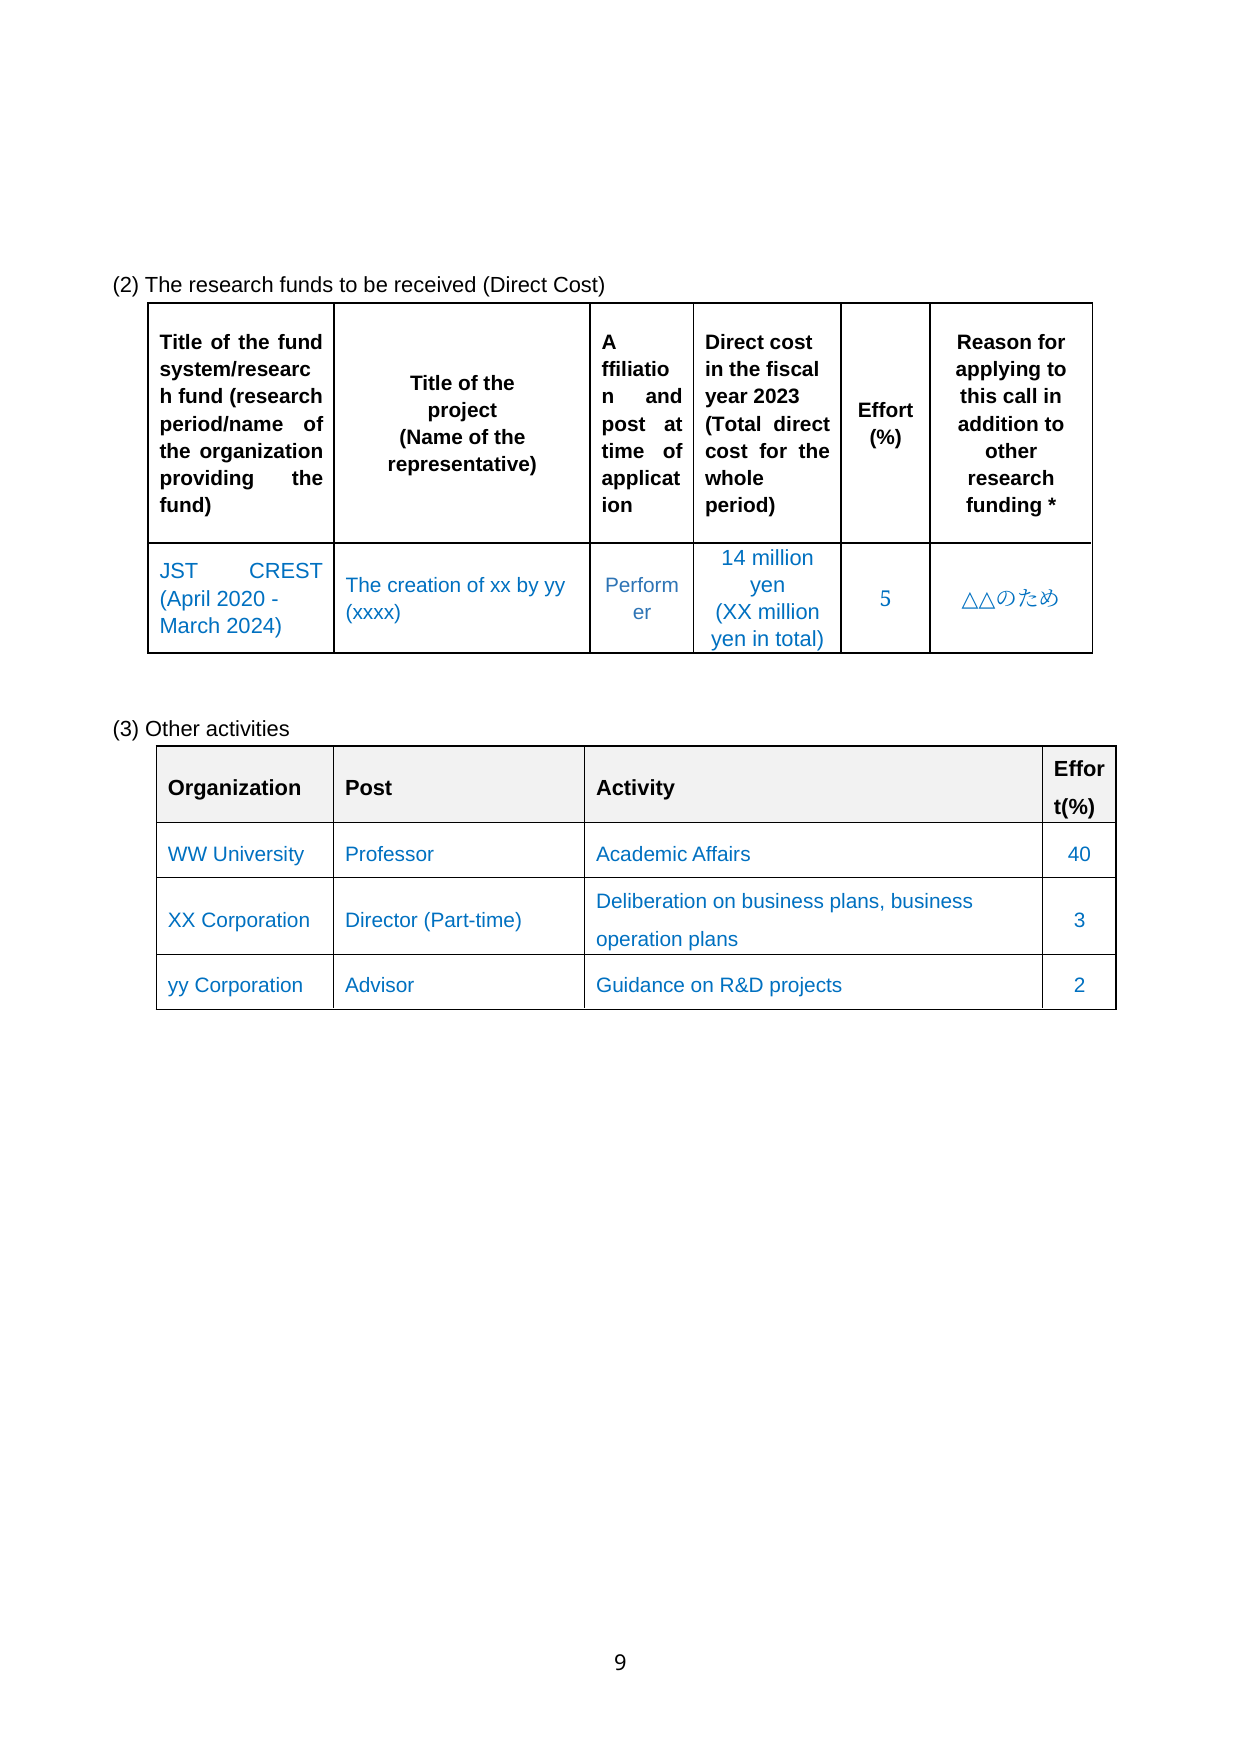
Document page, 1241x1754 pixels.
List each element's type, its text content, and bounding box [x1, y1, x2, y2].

table_cell JST CREST (April 2020 - March 2024) [149, 544, 333, 652]
table_cell 5 [842, 544, 929, 652]
table_cell 3 [1043, 878, 1115, 953]
text (2) The research funds to be received (Direct Cost) [112, 256, 1128, 302]
table_header Effort(%) [1043, 747, 1115, 822]
table_cell WW University [157, 823, 333, 877]
table_cell Guidance on R&D projects [585, 955, 1042, 1008]
table_header Post [334, 747, 584, 822]
table_cell Professor [334, 823, 584, 877]
table_header Organization [157, 747, 333, 822]
table_cell yy Corporation [157, 955, 333, 1008]
table_cell XX Corporation [157, 878, 333, 953]
table_header Affiliation and post at time of application [591, 304, 693, 542]
table_header Title of the project (Name of the representative) [335, 304, 589, 542]
table_cell Academic Affairs [585, 823, 1042, 877]
table_cell Deliberation on business plans, business operation plans [585, 878, 1042, 953]
text (3) Other activities [112, 699, 1128, 745]
table_cell 2 [1043, 955, 1115, 1008]
table_header Title of the fund system/research fund (research period/name of the organization providing the fund) [149, 304, 333, 542]
table_cell Advisor [334, 955, 584, 1008]
table_cell 40 [1043, 823, 1115, 877]
table_cell △△のため [931, 542, 1092, 652]
table_header Reason for applying to this call in addition to other research funding * [931, 304, 1092, 542]
table_cell 14 million yen (XX million yen in total) [694, 544, 840, 652]
table_header Activity [585, 747, 1042, 822]
table_cell Director (Part-time) [334, 878, 584, 953]
table_header Effort (%) [842, 304, 929, 542]
table_cell Performer [591, 544, 693, 652]
table_cell The creation of xx by yy (xxxx) [335, 544, 589, 652]
table_header Direct cost in the fiscal year 2023 (Total direct cost for the whole period) [694, 304, 840, 542]
